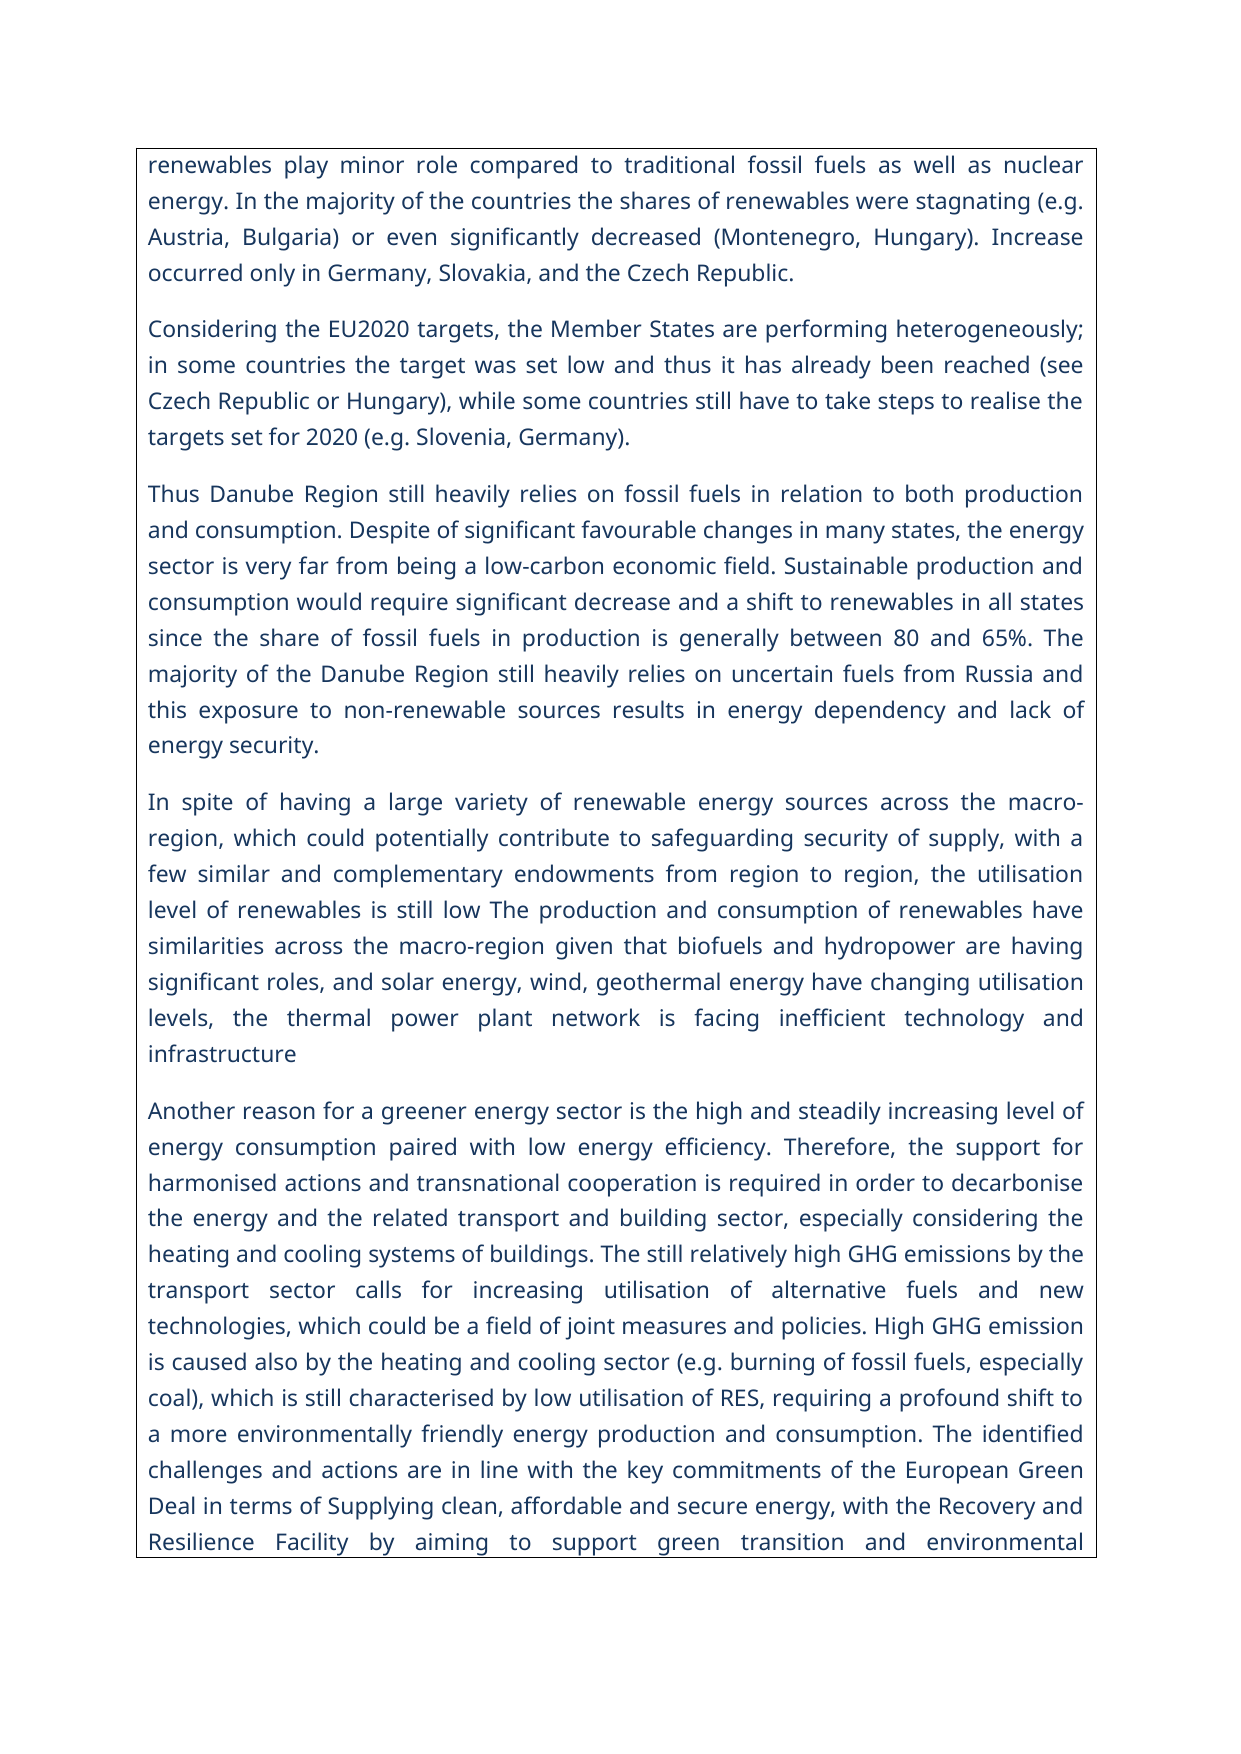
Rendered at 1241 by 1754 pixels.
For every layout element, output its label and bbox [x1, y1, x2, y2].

table_header [137, 149, 1096, 1557]
